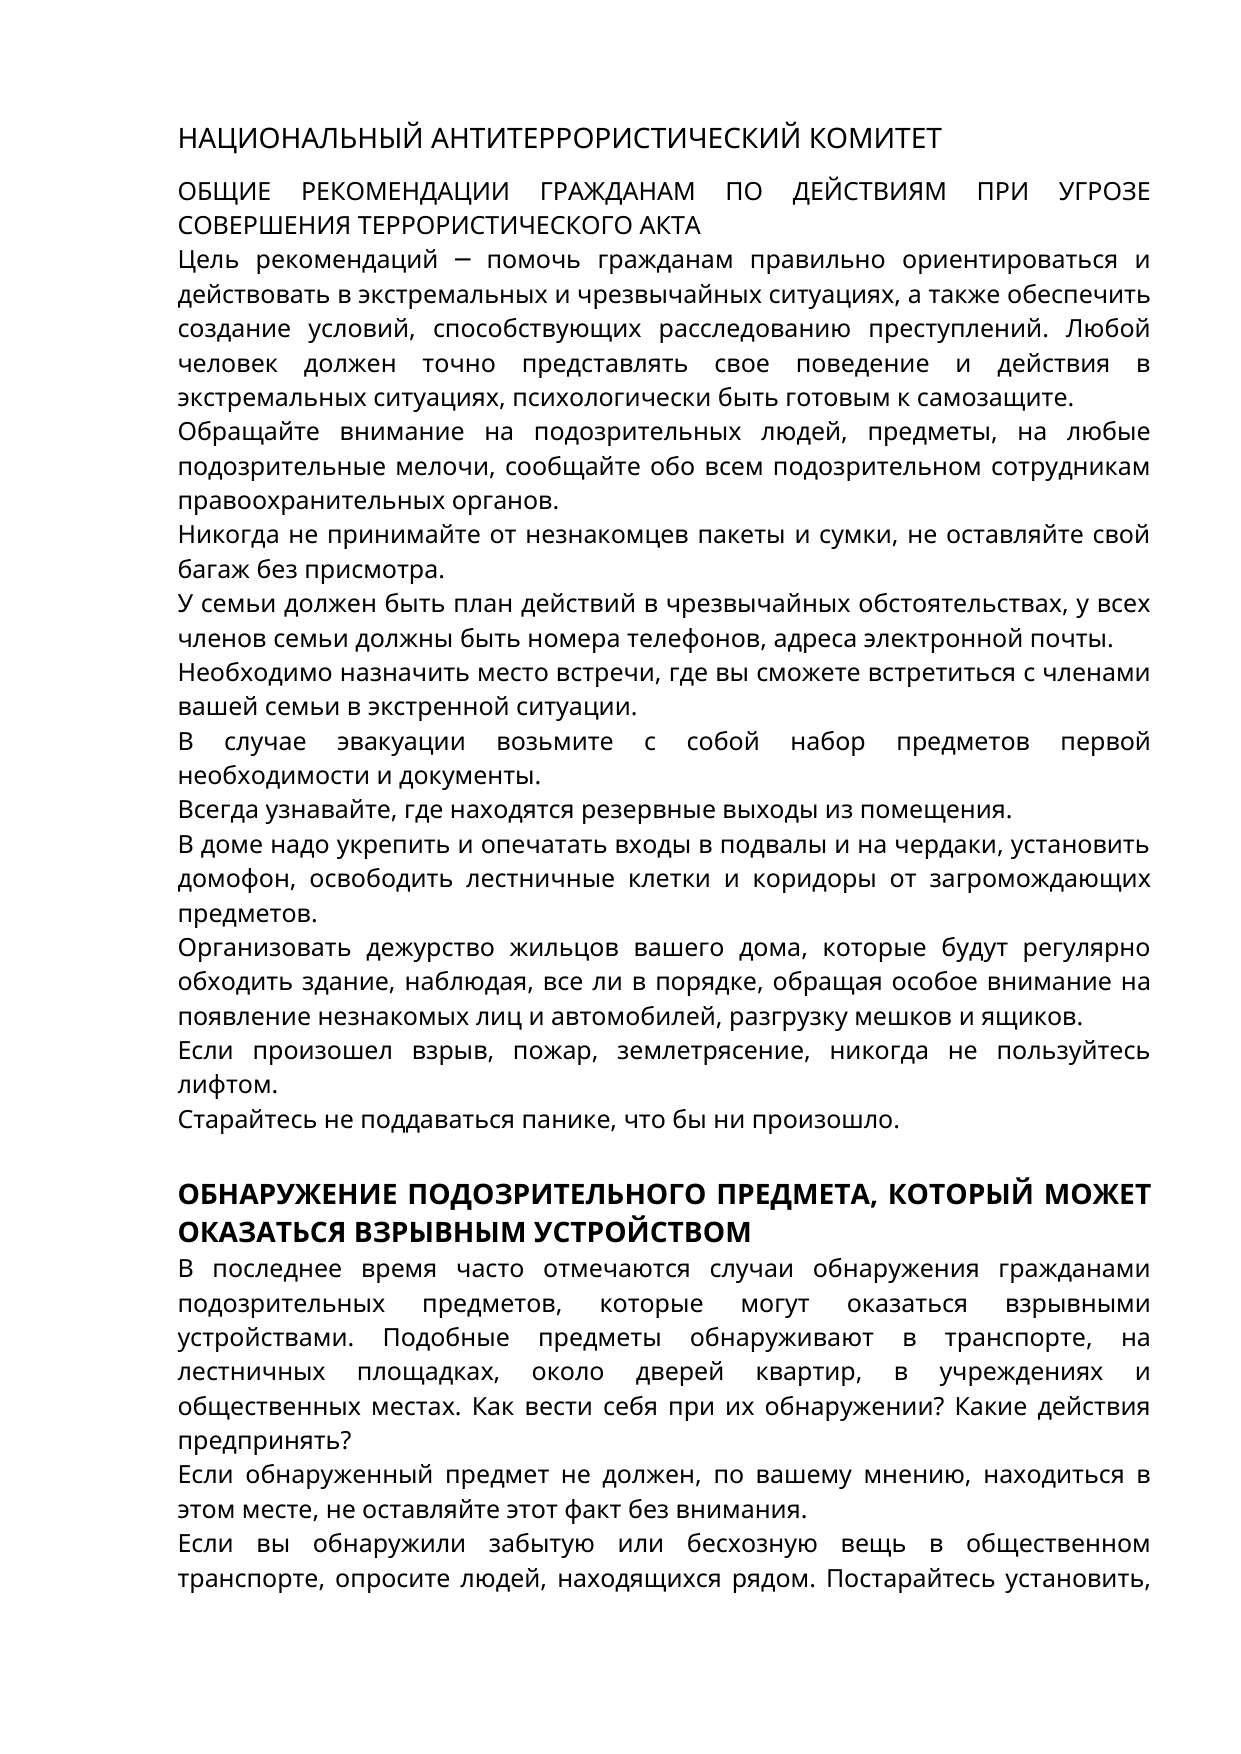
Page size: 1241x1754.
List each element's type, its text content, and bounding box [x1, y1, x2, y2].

text Необходимо назначить место встречи, где вы сможете встретиться с членами вашей семьи в экстренной ситуации. [177, 654, 1152, 723]
text НАЦИОНАЛЬНЫЙ АНТИТЕРРОРИСТИЧЕСКИЙ КОМИТЕТ [177, 118, 1152, 156]
text Всегда узнавайте, где находятся резервные выходы из помещения. [177, 792, 1152, 826]
text Обращайте внимание на подозрительных людей, предметы, на любые подозрительные мелочи, сообщайте обо всем подозрительном сотрудникам правоохранительных органов. [177, 414, 1152, 517]
text В случае эвакуации возьмите с собой набор предметов первой необходимости и документы. [177, 723, 1152, 792]
text В последнее время часто отмечаются случаи обнаружения гражданами подозрительных предметов, которые могут оказаться взрывными устройствами. Подобные предметы обнаруживают в транспорте, на лестничных площадках, около дверей квартир, в учреждениях и общественных местах. Как вести себя при их обнаружении? Какие действия предпринять? [177, 1251, 1152, 1457]
text Старайтесь не поддаваться панике, что бы ни произошло. [177, 1101, 1152, 1136]
text ОБЩИЕ РЕКОМЕНДАЦИИ ГРАЖДАНАМ ПО ДЕЙСТВИЯМ ПРИ УГРОЗЕ СОВЕРШЕНИЯ ТЕРРОРИСТИЧЕСКОГО АКТА [177, 173, 1152, 242]
text ОБНАРУЖЕНИЕ ПОДОЗРИТЕЛЬНОГО ПРЕДМЕТА, КОТОРЫЙ МОЖЕТ ОКАЗАТЬСЯ ВЗРЫВНЫМ УСТРОЙСТВОМ [177, 1174, 1152, 1251]
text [177, 1526, 1152, 1594]
text Никогда не принимайте от незнакомцев пакеты и сумки, не оставляйте свой багаж без присмотра. [177, 517, 1152, 586]
text Организовать дежурство жильцов вашего дома, которые будут регулярно обходить здание, наблюдая, все ли в порядке, обращая особое внимание на появление незнакомых лиц и автомобилей, разгрузку мешков и ящиков. [177, 929, 1152, 1032]
text Цель рекомендаций ─ помочь гражданам правильно ориентироваться и действовать в экстремальных и чрезвычайных ситуациях, а также обеспечить создание условий, способствующих расследованию преступлений. Любой человек должен точно представлять свое поведение и действия в экстремальных ситуациях, психологически быть готовым к самозащите. [177, 242, 1152, 414]
text Если произошел взрыв, пожар, землетрясение, никогда не пользуйтесь лифтом. [177, 1032, 1152, 1101]
text У семьи должен быть план действий в чрезвычайных обстоятельствах, у всех членов семьи должны быть номера телефонов, адреса электронной почты. [177, 586, 1152, 654]
text Если обнаруженный предмет не должен, по вашему мнению, находиться в этом месте, не оставляйте этот факт без внимания. [177, 1457, 1152, 1526]
text В доме надо укрепить и опечатать входы в подвалы и на чердаки, установить домофон, освободить лестничные клетки и коридоры от загромождающих предметов. [177, 826, 1152, 929]
